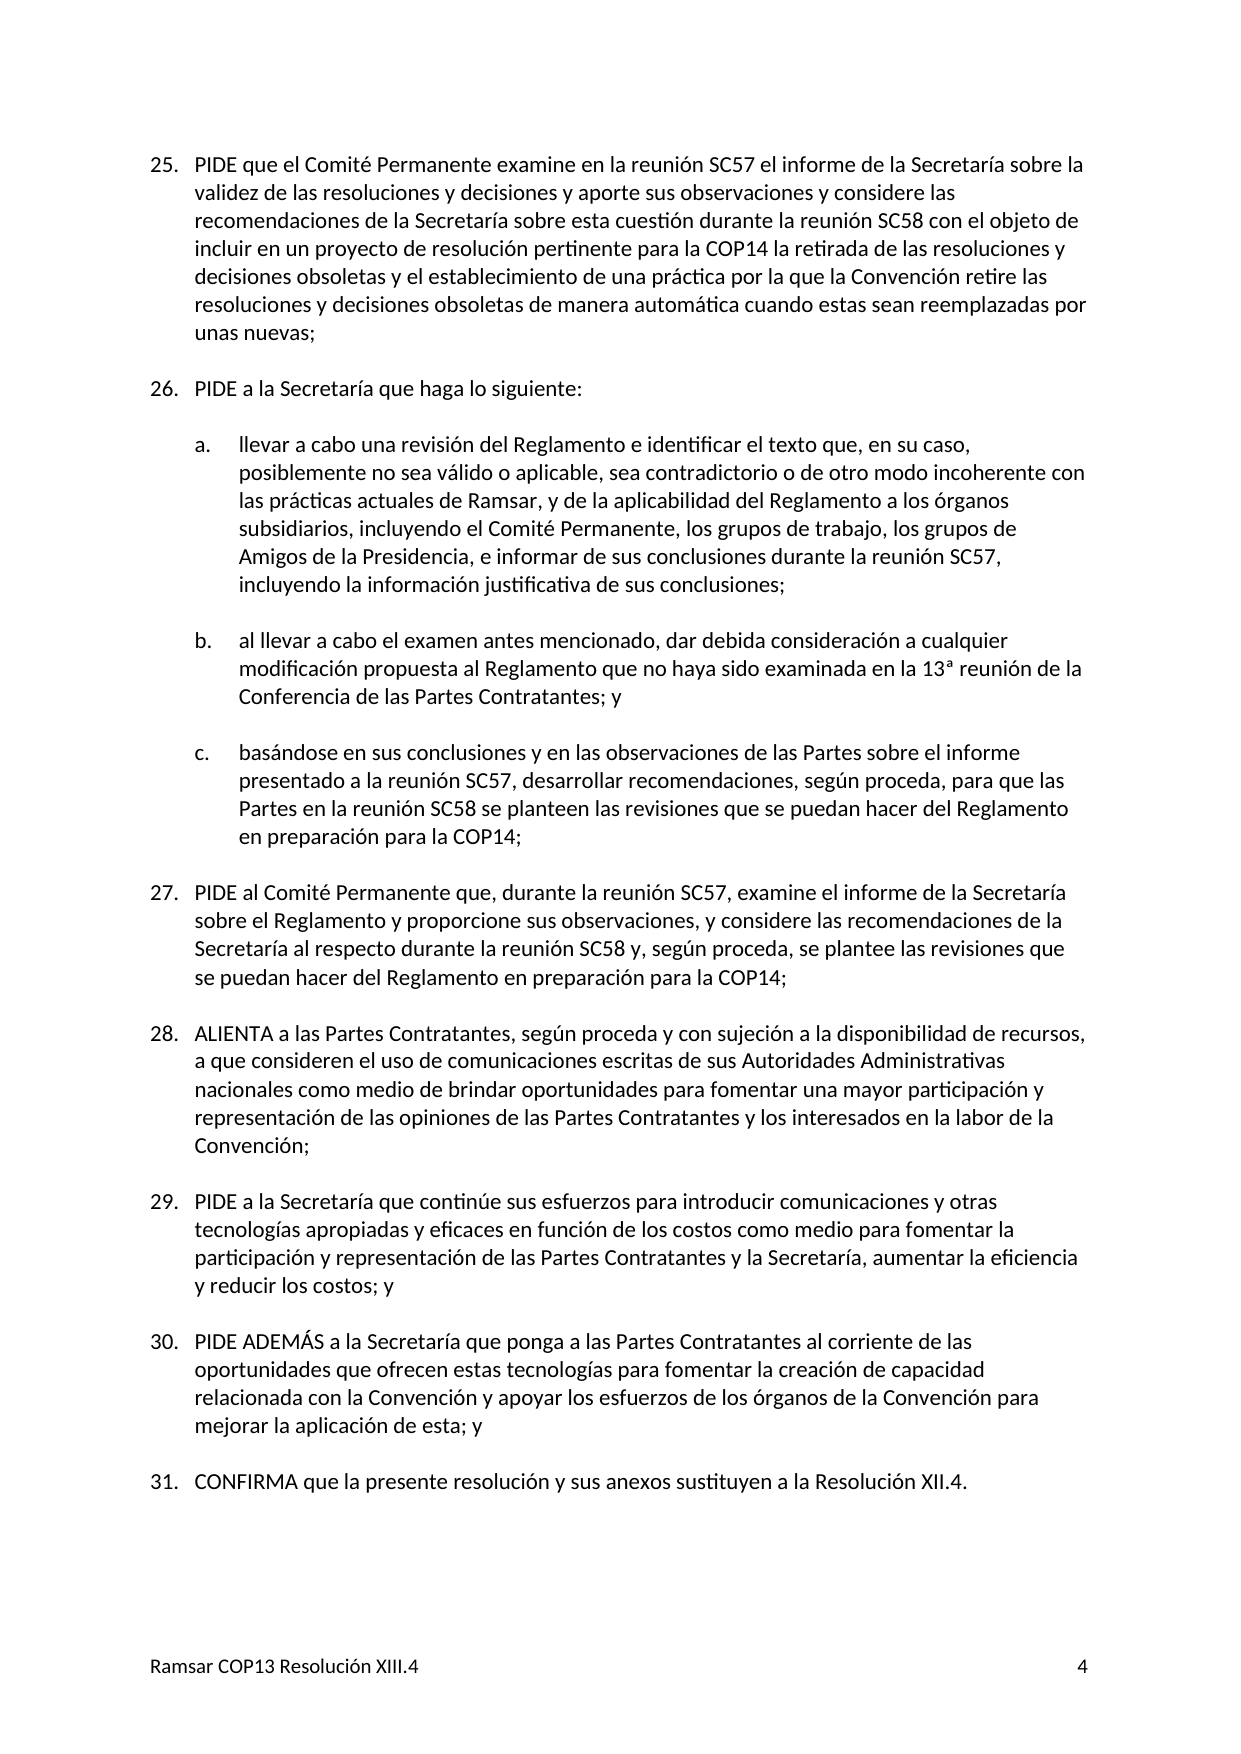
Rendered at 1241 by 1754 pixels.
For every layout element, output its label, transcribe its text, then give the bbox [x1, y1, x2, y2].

text c. basándose en sus conclusiones y en las observaciones de las Partes sobre el informe presentado a la reunión SC57, desarrollar recomendaciones, según proceda, para que las Partes en la reunión SC58 se planteen las revisiones que se puedan hacer del Reglamento en preparación para la COP14; [194, 738, 1090, 851]
text a. llevar a cabo una revisión del Reglamento e identificar el texto que, en su caso, posiblemente no sea válido o aplicable, sea contradictorio o de otro modo incoherente con las prácticas actuales de Ramsar, y de la aplicabilidad del Reglamento a los órganos subsidiarios, incluyendo el Comité Permanente, los grupos de trabajo, los grupos de Amigos de la Presidencia, e informar de sus conclusiones durante la reunión SC57, incluyendo la información justificativa de sus conclusiones; [194, 430, 1090, 598]
text 30. PIDE ADEMÁS a la Secretaría que ponga a las Partes Contratantes al corriente de las oportunidades que ofrecen estas tecnologías para fomentar la creación de capacidad relacionada con la Convención y apoyar los esfuerzos de los órganos de la Convención para mejorar la aplicación de esta; y [150, 1327, 1090, 1439]
text 26. PIDE a la Secretaría que haga lo siguiente: [150, 374, 1090, 402]
text b. al llevar a cabo el examen antes mencionado, dar debida consideración a cualquier modificación propuesta al Reglamento que no haya sido examinada en la 13ª reunión de la Conferencia de las Partes Contratantes; y [194, 626, 1090, 710]
text 29. PIDE a la Secretaría que continúe sus esfuerzos para introducir comunicaciones y otras tecnologías apropiadas y eficaces en función de los costos como medio para fomentar la participación y representación de las Partes Contratantes y la Secretaría, aumentar la eficiencia y reducir los costos; y [150, 1187, 1090, 1299]
text 31. CONFIRMA que la presente resolución y sus anexos sustituyen a la Resolución XII.4. [150, 1467, 1090, 1495]
text 27. PIDE al Comité Permanente que, durante la reunión SC57, examine el informe de la Secretaría sobre el Reglamento y proporcione sus observaciones, y considere las recomendaciones de la Secretaría al respecto durante la reunión SC58 y, según proceda, se plantee las revisiones que se puedan hacer del Reglamento en preparación para la COP14; [150, 878, 1090, 991]
text 28. ALIENTA a las Partes Contratantes, según proceda y con sujeción a la disponibilidad de recursos, a que consideren el uso de comunicaciones escritas de sus Autoridades Administrativas nacionales como medio de brindar oportunidades para fomentar una mayor participación y representación de las opiniones de las Partes Contratantes y los interesados en la labor de la Convención; [150, 1019, 1090, 1159]
text 25. PIDE que el Comité Permanente examine en la reunión SC57 el informe de la Secretaría sobre la validez de las resoluciones y decisiones y aporte sus observaciones y considere las recomendaciones de la Secretaría sobre esta cuestión durante la reunión SC58 con el objeto de incluir en un proyecto de resolución pertinente para la COP14 la retirada de las resoluciones y decisiones obsoletas y el establecimiento de una práctica por la que la Convención retire las resoluciones y decisiones obsoletas de manera automática cuando estas sean reemplazadas por unas nuevas; [150, 150, 1090, 346]
